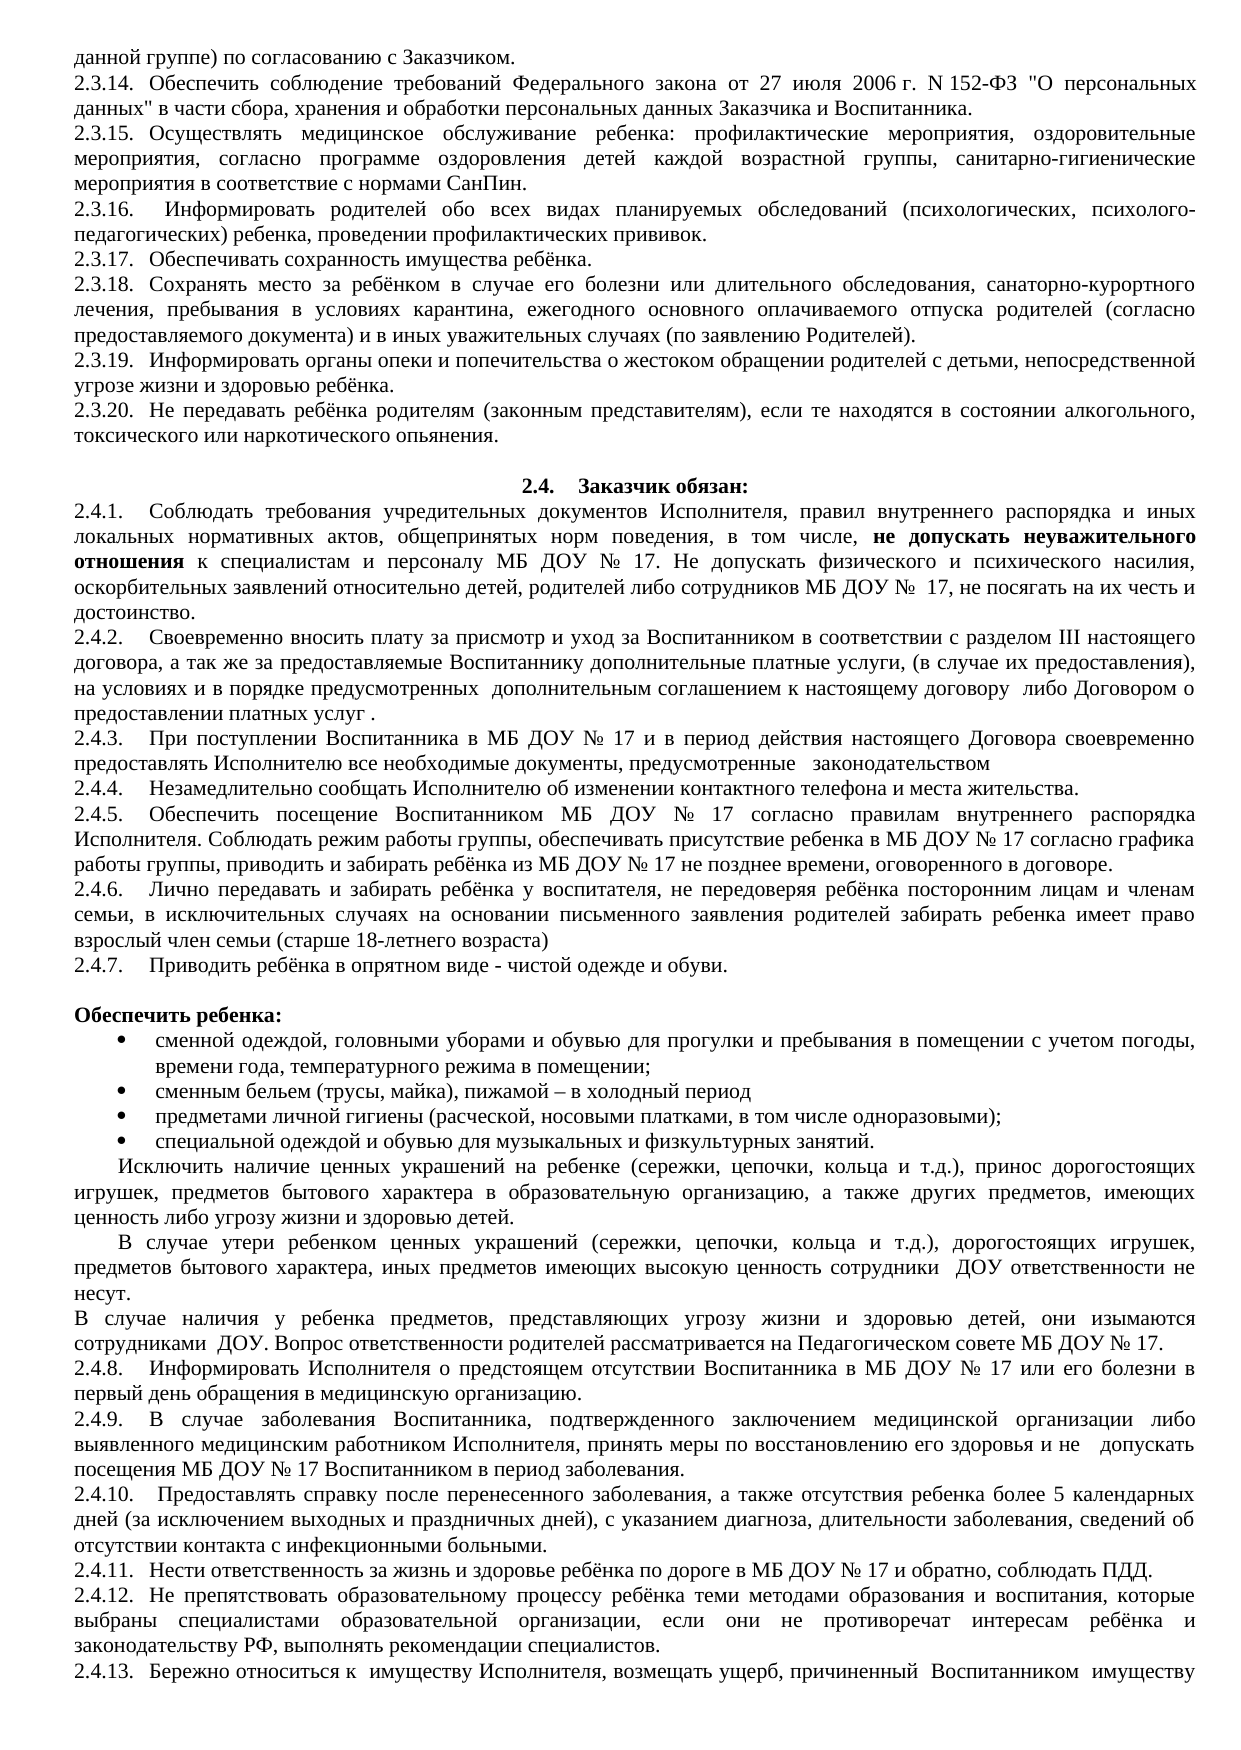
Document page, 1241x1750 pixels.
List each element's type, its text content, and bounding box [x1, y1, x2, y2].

list Сохранять место за ребёнком в случае его болезни или длительного обследования, санаторно-курортного лечения, пребывания в условиях карантина, ежегодного основного оплачиваемого отпуска родителей (согласно предоставляемого документа) и в иных уважительных случаях (по заявлению Родителей). [74, 271, 1197, 347]
list Обеспечивать сохранность имущества ребёнка. [74, 246, 1197, 271]
list Не препятствовать образовательному процессу ребёнка теми методами образования и воспитания, которые выбраны специалистами образовательной организации, если они не противоречат интересам ребёнка и законодательству РФ, выполнять рекомендации специалистов. [74, 1582, 1197, 1658]
list Соблюдать требования учредительных документов Исполнителя, правил внутреннего распорядка и иных локальных нормативных актов, общепринятых норм поведения, в том числе, не допускать неуважительного отношения к специалистам и персоналу МБ ДОУ № 17. Не допускать физического и психического насилия, оскорбительных заявлений относительно детей, родителей либо сотрудников МБ ДОУ № 17, не посягать на их честь и достоинство. [74, 498, 1197, 624]
text Обеспечить ребенка: [74, 1002, 1197, 1027]
list При поступлении Воспитанника в МБ ДОУ № 17 и в период действия настоящего Договора своевременно предоставлять Исполнителю все необходимые документы, предусмотренные законодательством [74, 725, 1197, 775]
list Информировать органы опеки и попечительства о жестоком обращении родителей с детьми, непосредственной угрозе жизни и здоровью ребёнка. [74, 347, 1197, 397]
list Незамедлительно сообщать Исполнителю об изменении контактного телефона и места жительства. [74, 775, 1197, 801]
list сменным бельем (трусы, майка), пижамой – в холодный период [118, 1078, 1197, 1103]
list Осуществлять медицинское обслуживание ребенка: профилактические мероприятия, оздоровительные мероприятия, согласно программе оздоровления детей каждой возрастной группы, санитарно-гигиенические мероприятия в соответствие с нормами СанПин. [74, 120, 1197, 196]
text В случае наличия у ребенка предметов, представляющих угрозу жизни и здоровью детей, они изымаются сотрудниками ДОУ. Вопрос ответственности родителей рассматривается на Педагогическом совете МБ ДОУ № 17. [74, 1305, 1197, 1355]
list Информировать Исполнителя о предстоящем отсутствии Воспитанника в МБ ДОУ № 17 или его болезни в первый день обращения в медицинскую организацию. [74, 1355, 1197, 1406]
list Нести ответственность за жизнь и здоровье ребёнка по дороге в МБ ДОУ № 17 и обратно, соблюдать ПДД. [74, 1557, 1197, 1582]
list предметами личной гигиены (расческой, носовыми платками, в том числе одноразовыми); [118, 1103, 1197, 1128]
list Обеспечить посещение Воспитанником МБ ДОУ № 17 согласно правилам внутреннего распорядка Исполнителя. Соблюдать режим работы группы, обеспечивать присутствие ребенка в МБ ДОУ № 17 согласно графика работы группы, приводить и забирать ребёнка из МБ ДОУ № 17 не позднее времени, оговоренного в договоре. [74, 801, 1197, 876]
list Не передавать ребёнка родителям (законным представителям), если те находятся в состоянии алкогольного, токсического или наркотического опьянения. [74, 397, 1197, 448]
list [74, 44, 1197, 69]
list Обеспечить соблюдение требований Федерального закона от 27 июля 2006 г. N 152-ФЗ "О персональных данных" в части сбора, хранения и обработки персональных данных Заказчика и Воспитанника. [74, 69, 1197, 120]
list сменной одеждой, головными уборами и обувью для прогулки и пребывания в помещении с учетом погоды, времени года, температурного режима в помещении; [118, 1027, 1197, 1078]
list Лично передавать и забирать ребёнка у воспитателя, не передоверяя ребёнка посторонним лицам и членам семьи, в исключительных случаях на основании письменного заявления родителей забирать ребенка имеет право взрослый член семьи (старше 18-летнего возраста) [74, 876, 1197, 952]
list В случае заболевания Воспитанника, подтвержденного заключением медицинской организации либо выявленного медицинским работником Исполнителя, принять меры по восстановлению его здоровья и не допускать посещения МБ ДОУ № 17 Воспитанником в период заболевания. [74, 1406, 1197, 1481]
list Своевременно вносить плату за присмотр и уход за Воспитанником в соответствии с разделом III настоящего договора, а так же за предоставляемые Воспитаннику дополнительные платные услуги, (в случае их предоставления), на условиях и в порядке предусмотренных дополнительным соглашением к настоящему договору либо Договором о предоставлении платных услуг . [74, 624, 1197, 725]
text Исключить наличие ценных украшений на ребенке (сережки, цепочки, кольца и т.д.), принос дорогостоящих игрушек, предметов бытового характера в образовательную организацию, а также других предметов, имеющих ценность либо угрозу жизни и здоровью детей. [74, 1153, 1197, 1229]
list специальной одеждой и обувью для музыкальных и физкультурных занятий. [118, 1128, 1197, 1153]
list Приводить ребёнка в опрятном виде - чистой одежде и обуви. [74, 952, 1197, 977]
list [74, 1658, 1197, 1683]
list Информировать родителей обо всех видах планируемых обследований (психологических, психолого-педагогических) ребенка, проведении профилактических прививок. [74, 196, 1197, 246]
list Заказчик обязан: [74, 473, 1197, 498]
list Предоставлять справку после перенесенного заболевания, а также отсутствия ребенка более 5 календарных дней (за исключением выходных и праздничных дней), с указанием диагноза, длительности заболевания, сведений об отсутствии контакта с инфекционными больными. [74, 1481, 1197, 1557]
text В случае утери ребенком ценных украшений (сережки, цепочки, кольца и т.д.), дорогостоящих игрушек, предметов бытового характера, иных предметов имеющих высокую ценность сотрудники ДОУ ответственности не несут. [74, 1229, 1197, 1305]
